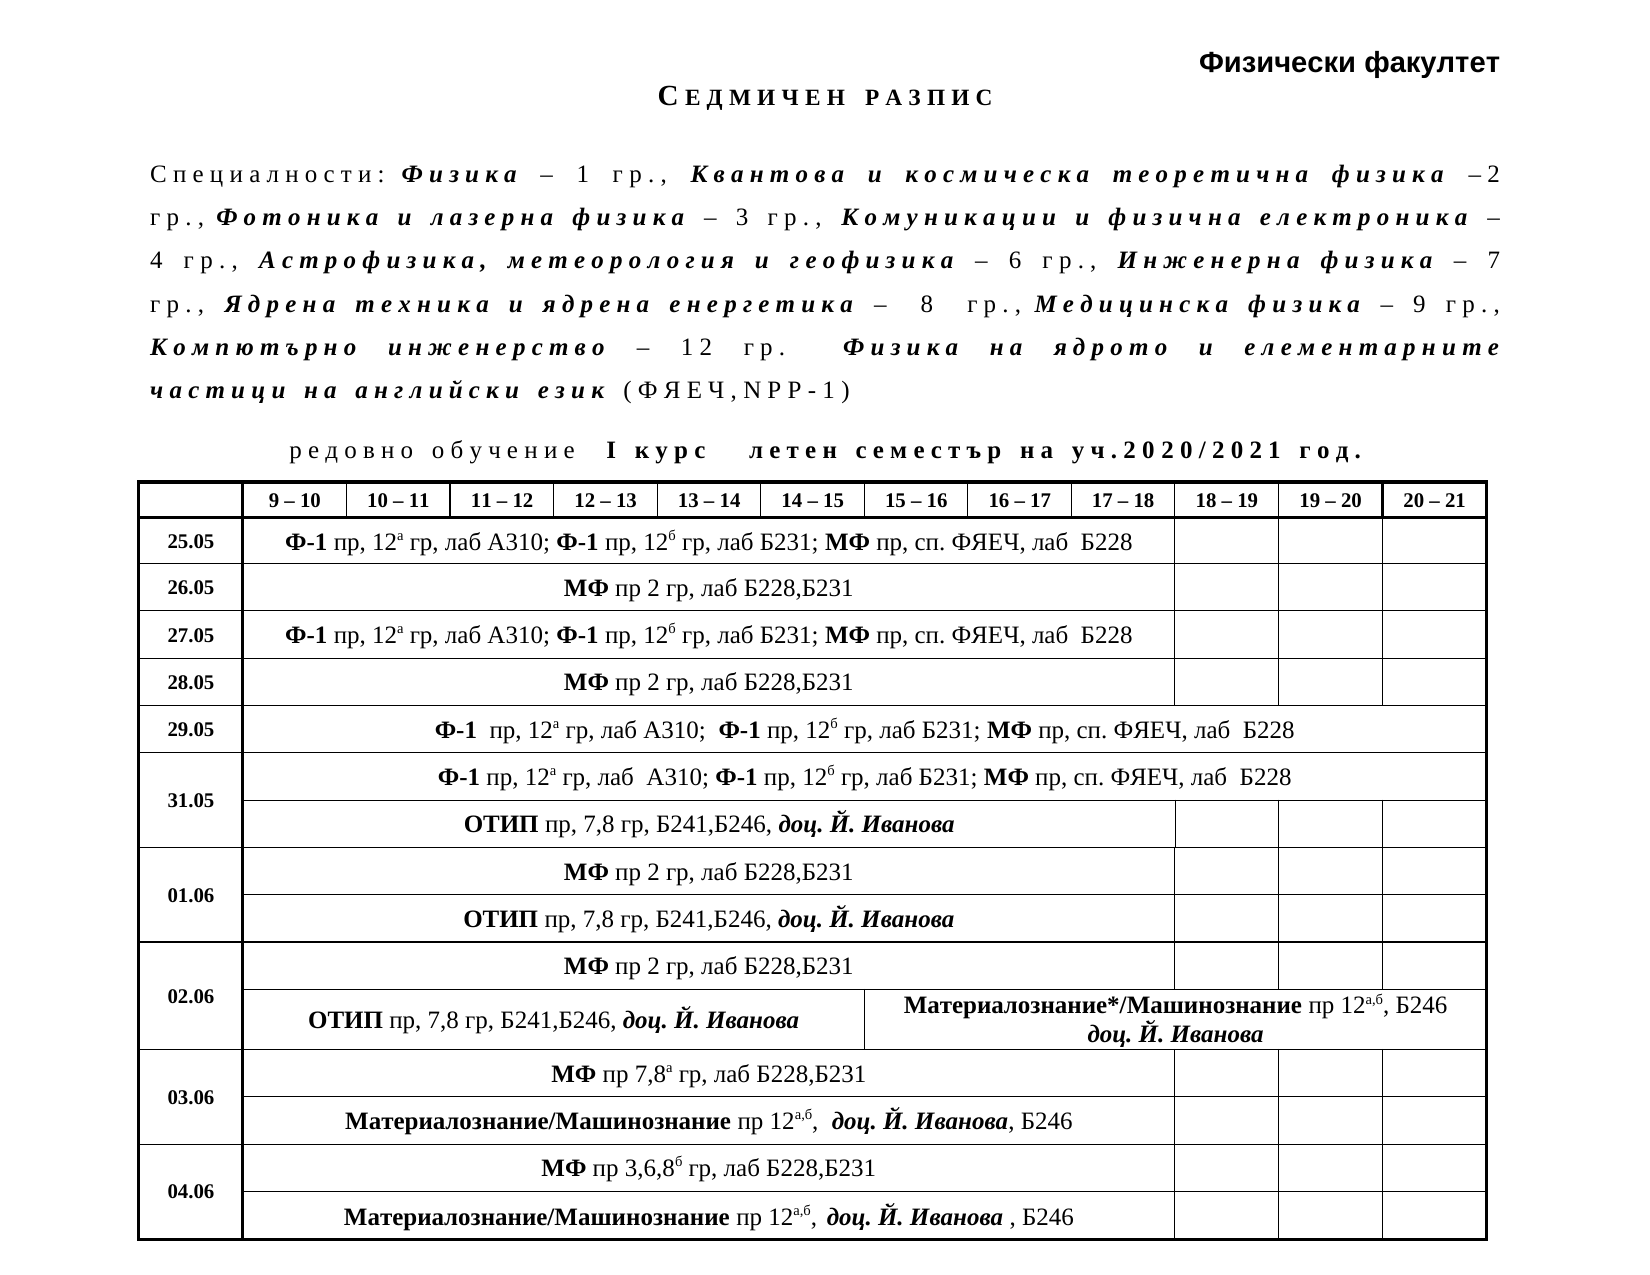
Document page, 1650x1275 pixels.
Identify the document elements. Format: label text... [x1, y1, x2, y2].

table_cell 26.05 [140, 564, 241, 610]
table_header 19 – 20 [1279, 484, 1381, 516]
table_cell [1175, 848, 1278, 894]
table_cell [1279, 1050, 1382, 1096]
table_cell [1279, 564, 1382, 610]
table_cell [1279, 801, 1382, 847]
table_cell 28.05 [140, 659, 241, 705]
table_cell ОТИП пр, 7,8 гр, Б241,Б246, доц. Й. Иванова [244, 990, 864, 1049]
table_cell 29.05 [140, 706, 241, 752]
table_header 20 – 21 [1384, 484, 1485, 516]
table_cell [1383, 1097, 1485, 1143]
table_cell [1383, 564, 1485, 610]
table_cell [1383, 801, 1485, 847]
table_header 9 – 10 [244, 484, 346, 516]
table_cell МФ пр 2 гр, лаб Б228,Б231 [244, 848, 1174, 894]
table_cell [1175, 564, 1278, 610]
table_cell [1175, 895, 1278, 941]
table_cell ОТИП пр, 7,8 гр, Б241,Б246, доц. Й. Иванова [244, 895, 1174, 941]
table_cell [1175, 1192, 1278, 1238]
table_cell 25.05 [140, 519, 241, 563]
table_cell Ф-1 пр, 12а гр, лаб А310; Ф-1 пр, 12б гр, лаб Б231; МФ пр, сп. ФЯЕЧ, лаб Б228 [244, 706, 1485, 752]
table_cell [1175, 519, 1278, 563]
table_header 15 – 16 [865, 484, 967, 516]
table_cell 31.05 [140, 753, 241, 847]
table_cell ОТИП пр, 7,8 гр, Б241,Б246, доц. Й. Иванова [244, 801, 1175, 847]
table_cell [1279, 659, 1382, 705]
table_cell Ф-1 пр, 12а гр, лаб А310; Ф-1 пр, 12б гр, лаб Б231; МФ пр, сп. ФЯЕЧ, лаб Б228 [244, 753, 1485, 799]
table_cell [1175, 943, 1278, 989]
table_cell [1383, 1050, 1485, 1096]
table_cell МФ пр 2 гр, лаб Б228,Б231 [244, 564, 1174, 610]
table_cell МФ пр 2 гр, лаб Б228,Б231 [244, 659, 1174, 705]
table_cell [1383, 1192, 1485, 1238]
table_cell 03.06 [140, 1050, 241, 1143]
table_header 10 – 11 [347, 484, 449, 516]
table_cell [1383, 519, 1485, 563]
text редовно обучение I курс летен семестър на уч.2020/2021 год. [150, 435, 1500, 464]
table_cell [1175, 1145, 1278, 1191]
table_cell [1383, 848, 1485, 894]
table_cell [1176, 801, 1278, 847]
table_header 16 – 17 [968, 484, 1071, 516]
table_cell [1383, 611, 1485, 658]
table_cell [1279, 611, 1382, 658]
table_cell МФ пр 7,8а гр, лаб Б228,Б231 [244, 1050, 1174, 1096]
table_cell [1279, 1192, 1382, 1238]
table_cell [1175, 611, 1278, 658]
table_cell [1383, 895, 1485, 941]
table_cell Материалознание/Машинознание пр 12а,б, доц. Й. Иванова , Б246 [244, 1192, 1174, 1238]
table_cell МФ пр 3,6,8б гр, лаб Б228,Б231 [244, 1145, 1174, 1191]
table_cell [1279, 1097, 1382, 1143]
table_cell Ф-1 пр, 12а гр, лаб А310; Ф-1 пр, 12б гр, лаб Б231; МФ пр, сп. ФЯЕЧ, лаб Б228 [244, 519, 1174, 563]
table_cell [1279, 1145, 1382, 1191]
table_cell Материалознание*/Машинознание пр 12а,б, Б246 доц. Й. Иванова [865, 990, 1485, 1049]
table_cell [1383, 943, 1485, 989]
table_cell [1175, 659, 1278, 705]
table_header [140, 484, 241, 516]
table_header 12 – 13 [554, 484, 657, 516]
table_cell [1279, 848, 1382, 894]
table_header 13 – 14 [658, 484, 760, 516]
table_cell МФ пр 2 гр, лаб Б228,Б231 [244, 943, 1174, 989]
table_cell [1279, 519, 1382, 563]
table_cell 01.06 [140, 848, 241, 941]
subtitle Седмичен разпис [150, 78, 1500, 112]
table_cell 02.06 [140, 943, 241, 1049]
table_cell [1383, 1145, 1485, 1191]
table_cell Материалознание/Машинознание пр 12а,б, доц. Й. Иванова, Б246 [244, 1097, 1174, 1143]
text Специалности: Физика – 1 гр., Квантова и космическа теоретична физика –2 гр., Фотоника и лазерна физика – 3 гр., Комуникации и физична електроника – 4 гр., Астрофизика, метеорология и геофизика – 6 гр., Инженерна физика – 7 гр., Ядрена техника и ядрена енергетика – 8 гр., Медицинска физика – 9 гр., Компютърно инженерство – 12 гр. Физика на ядрото и елементарните частици на английски език (ФЯЕЧ,NPP-1) [150, 159, 1500, 404]
table_header 11 – 12 [451, 484, 553, 516]
title Физически факултет [150, 45, 1500, 78]
table_cell [1279, 895, 1382, 941]
table_cell [1383, 659, 1485, 705]
table_header 18 – 19 [1175, 484, 1278, 516]
table_cell [1175, 1050, 1278, 1096]
table_cell 04.06 [140, 1145, 241, 1238]
table_cell 27.05 [140, 611, 241, 658]
table_cell Ф-1 пр, 12а гр, лаб А310; Ф-1 пр, 12б гр, лаб Б231; МФ пр, сп. ФЯЕЧ, лаб Б228 [244, 611, 1174, 658]
table_cell [1279, 943, 1382, 989]
table_cell [1175, 1097, 1278, 1143]
table_header 14 – 15 [761, 484, 864, 516]
table_header 17 – 18 [1072, 484, 1174, 516]
